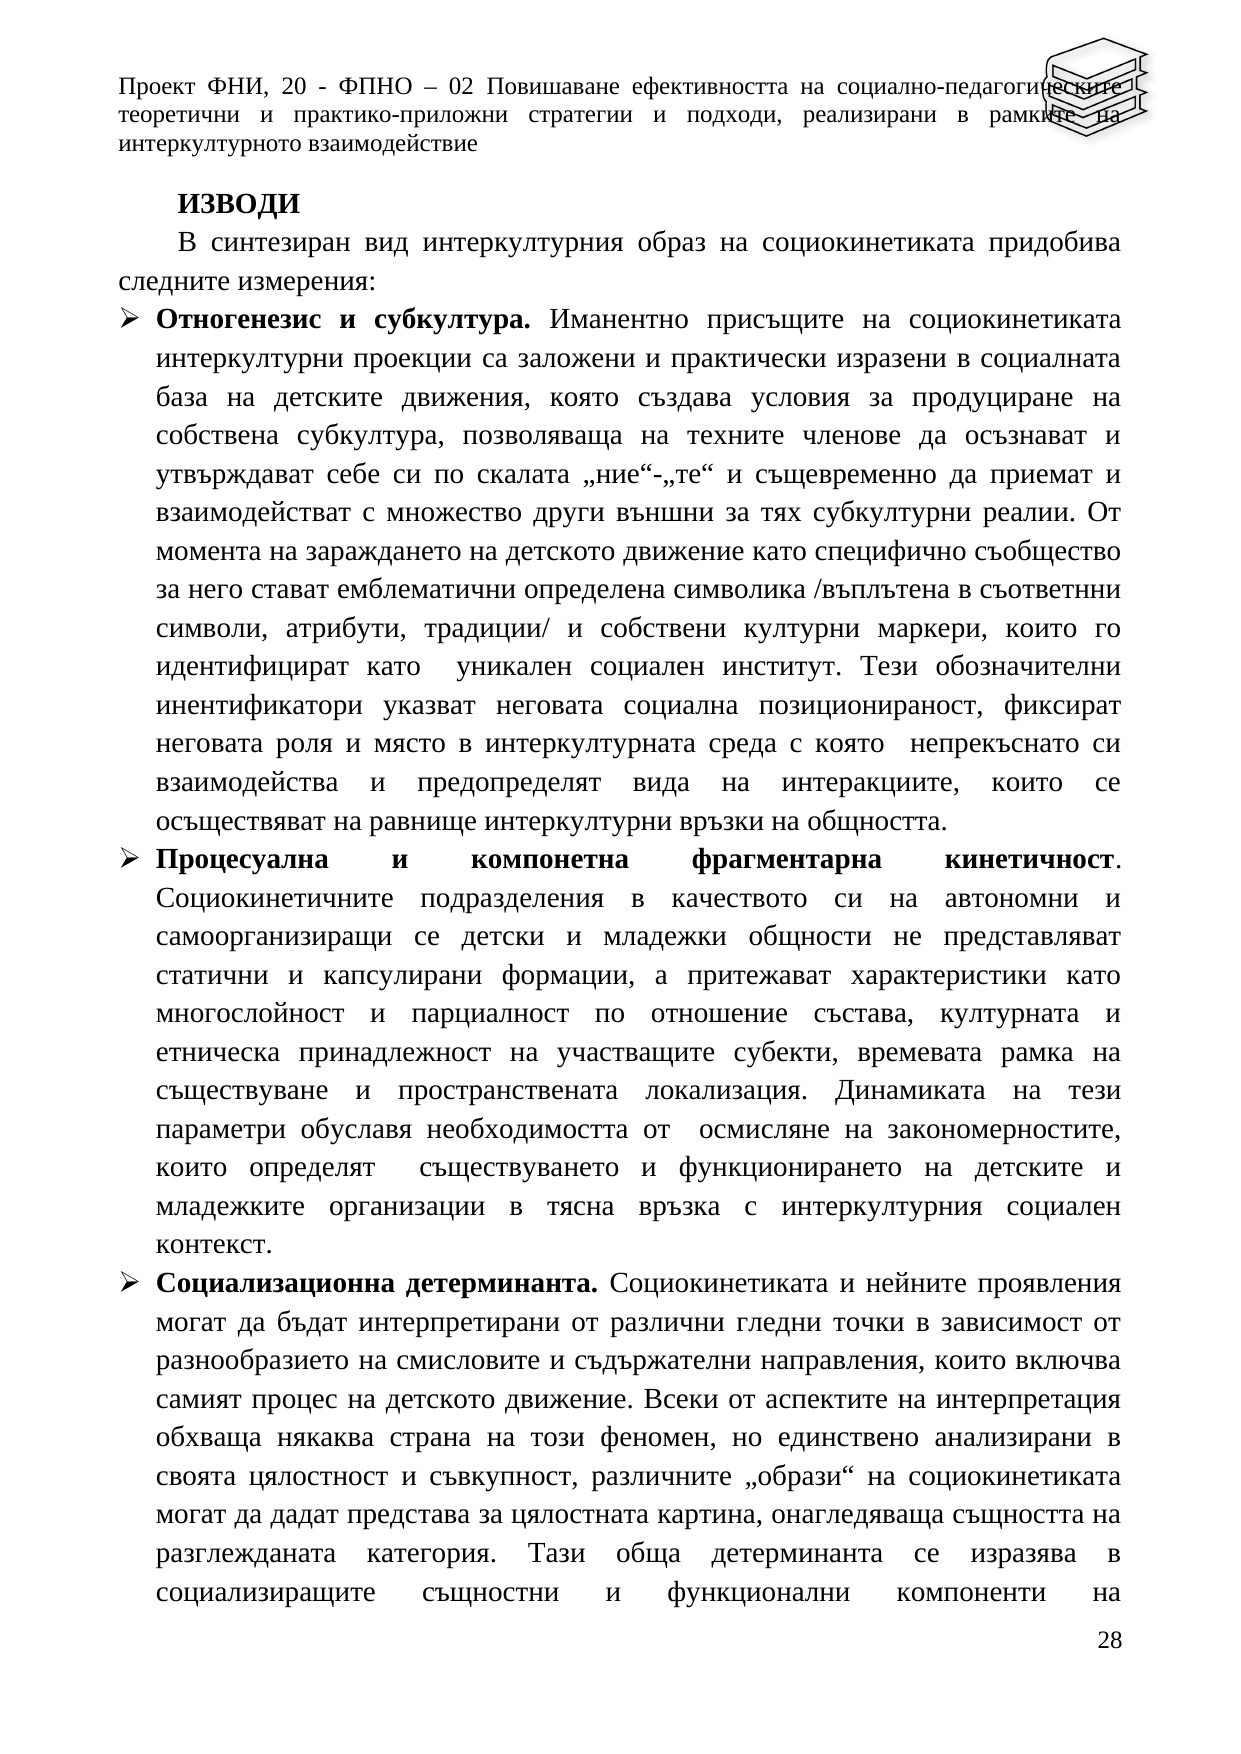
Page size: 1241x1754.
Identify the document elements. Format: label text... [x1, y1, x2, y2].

list Процесуална и компонетна фрагментарна кинетичност. Социокинетичните подразделения в качеството си на автономни и самоорганизиращи се детски и младежки общности не представляват статични и капсулирани формации, а притежават характеристики като многослойност и парциалност по отношение състава, културната и етническа принадлежност на участващите субекти, времевата рамка на съществуване и пространствената локализация. Динамиката на тези параметри обуславя необходимостта от осмисляне на закономерностите, които определят съществуването и функционирането на детските и младежките организации в тясна връзка с интеркултурния социален контекст. [118, 841, 1122, 1260]
text В синтезиран вид интеркултурния образ на социокинетиката придобива следните измерения: [118, 224, 1122, 296]
picture [1036, 28, 1153, 146]
list Отногенезис и субкултура. Иманентно присъщите на социокинетиката интеркултурни проекции са заложени и практически изразени в социалната база на детските движения, която създава условия за продуциране на собствена субкултура, позволяваща на техните членове да осъзнават и утвърждават себе си по скалата „ние“-„те“ и същевременно да приемат и взаимодействат с множество други външни за тях субкултурни реалии. От момента на зараждането на детското движение като специфично съобщество за него стават емблематични определена символика /въплътена в съответнни символи, атрибути, традиции/ и собствени културни маркери, които го идентифицират като уникален социален институт. Тези обозначителни инентификатори указват неговата социална позиционираност, фиксират неговата роля и място в интеркултурната среда с която непрекъснато си взаимодейства и предопределят вида на интеракциите, които се осъществяват на равнище интеркултурни връзки на общността. [118, 301, 1122, 836]
text ИЗВОДИ [118, 186, 1122, 219]
